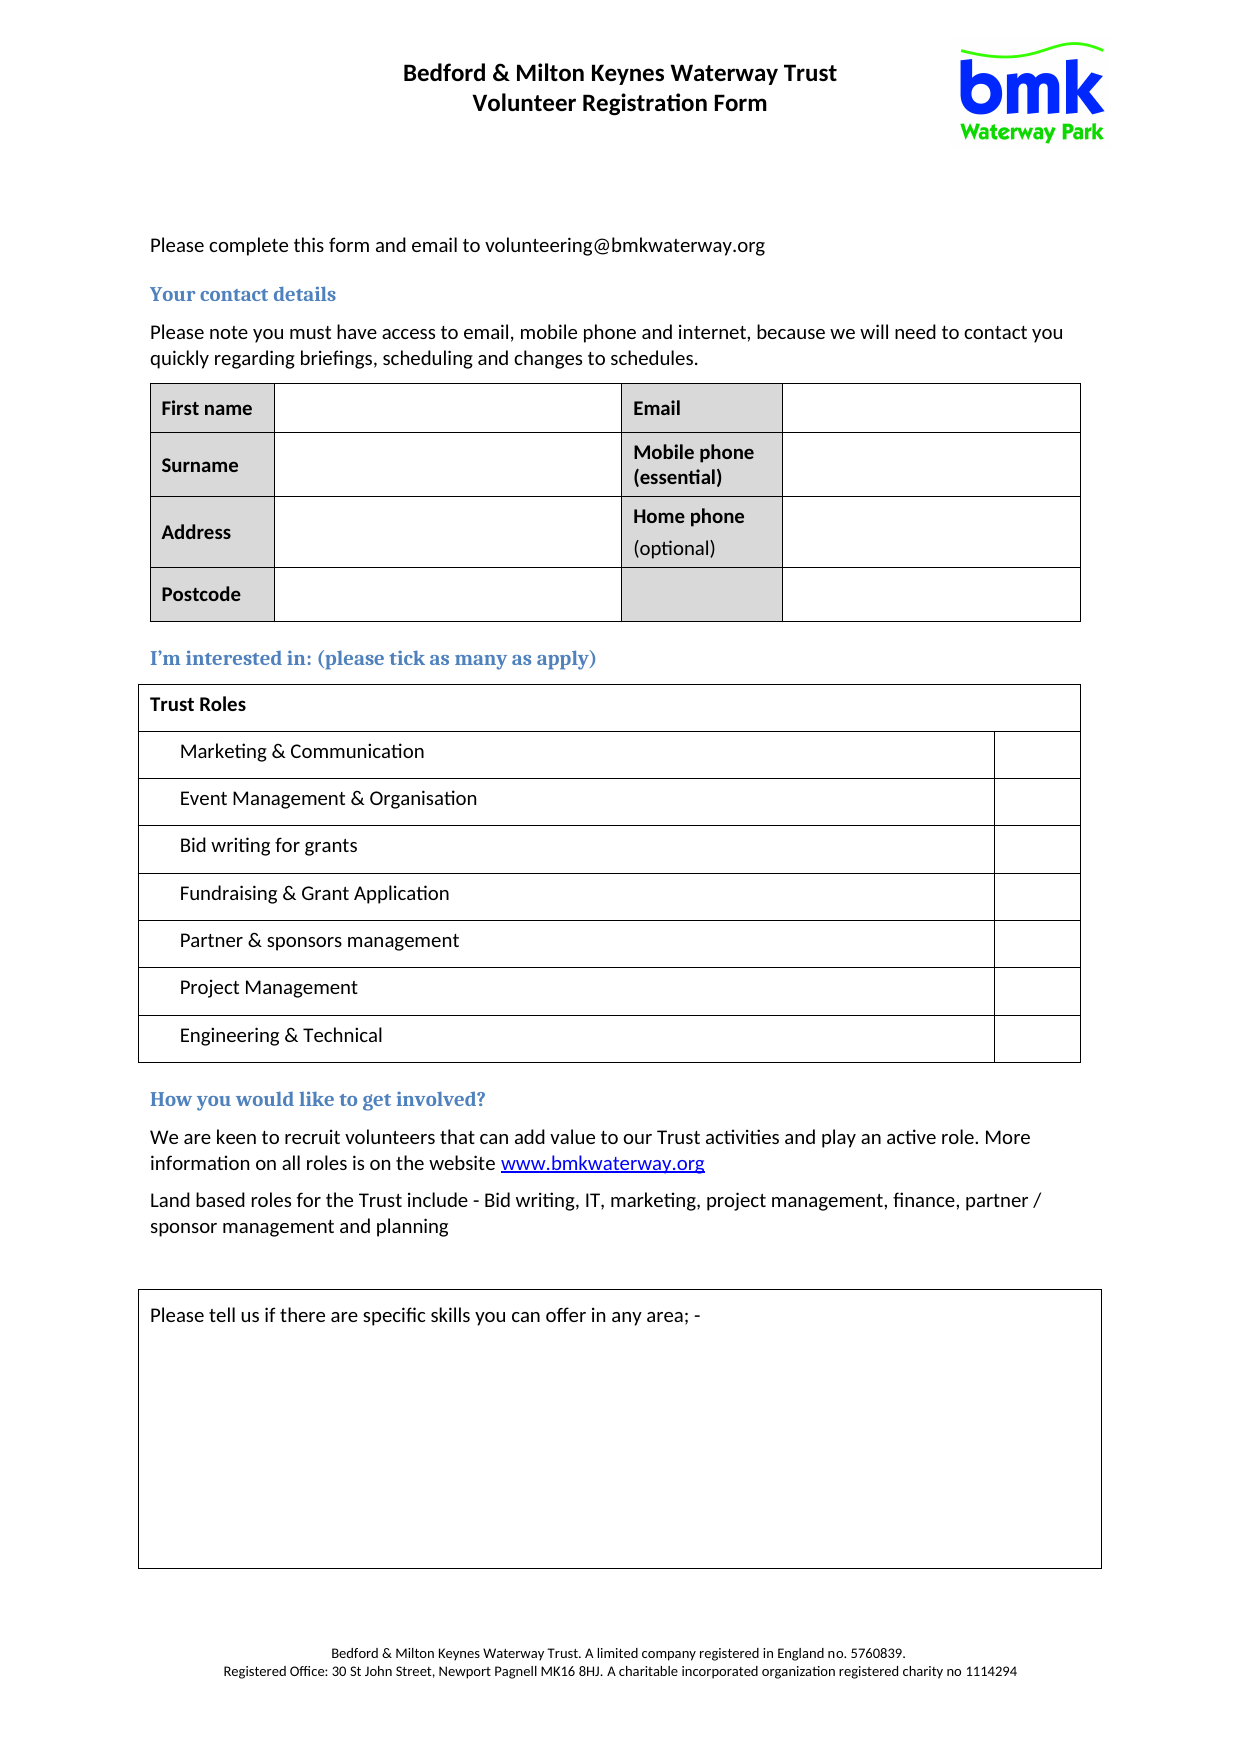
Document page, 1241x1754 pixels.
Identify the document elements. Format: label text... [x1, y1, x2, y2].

table_cell Marketing & Communication [139, 732, 994, 778]
table_cell Engineering & Technical [139, 1016, 994, 1062]
subtitle I’m interested in: (please tick as many as apply) [150, 647, 1090, 671]
table_cell Event Management & Organisation [139, 779, 994, 825]
table_cell Bid writing for grants [139, 826, 994, 873]
text Please note you must have access to email, mobile phone and internet, because we will need to contact you quickly regarding briefings, scheduling and changes to schedules. [150, 319, 1090, 370]
table_cell [995, 874, 1080, 920]
table_cell Partner & sponsors management [139, 921, 994, 967]
table_cell [995, 779, 1080, 825]
text Land based roles for the Trust include - Bid writing, IT, marketing, project management, finance, partner / sponsor management and planning [150, 1188, 1090, 1238]
table_cell Address [151, 497, 274, 567]
table_cell Surname [151, 433, 274, 496]
table_cell [995, 1016, 1080, 1062]
picture [950, 37, 1112, 149]
table_cell [275, 568, 621, 621]
table_cell [783, 568, 1080, 621]
table_cell [995, 968, 1080, 1014]
table_header Email [622, 384, 782, 432]
table_cell Mobile phone (essential) [622, 433, 782, 496]
table_header First name [151, 384, 274, 432]
table_header [275, 384, 621, 432]
text We are keen to recruit volunteers that can add value to our Trust activities and play an active role. More information on all roles is on the website www.bmkwaterway.org [150, 1124, 1090, 1175]
table_cell Fundraising & Grant Application [139, 874, 994, 920]
table_cell [783, 497, 1080, 567]
table_cell [275, 433, 621, 496]
table_header Please tell us if there are specific skills you can offer in any area; - [139, 1290, 1101, 1568]
table_cell Home phone (optional) [622, 497, 782, 567]
table_cell [275, 497, 621, 567]
table_cell [995, 826, 1080, 873]
table_cell [995, 732, 1080, 778]
table_cell [995, 921, 1080, 967]
table_cell [622, 568, 782, 621]
table_cell Project Management [139, 968, 994, 1014]
table_cell [783, 433, 1080, 496]
table_header Trust Roles [139, 685, 1080, 731]
table_cell Postcode [151, 568, 274, 621]
table_header [783, 384, 1080, 432]
subtitle Your contact details [150, 283, 1090, 307]
text Please complete this form and email to volunteering@bmkwaterway.org [150, 232, 1090, 258]
subtitle How you would like to get involved? [150, 1088, 1090, 1112]
